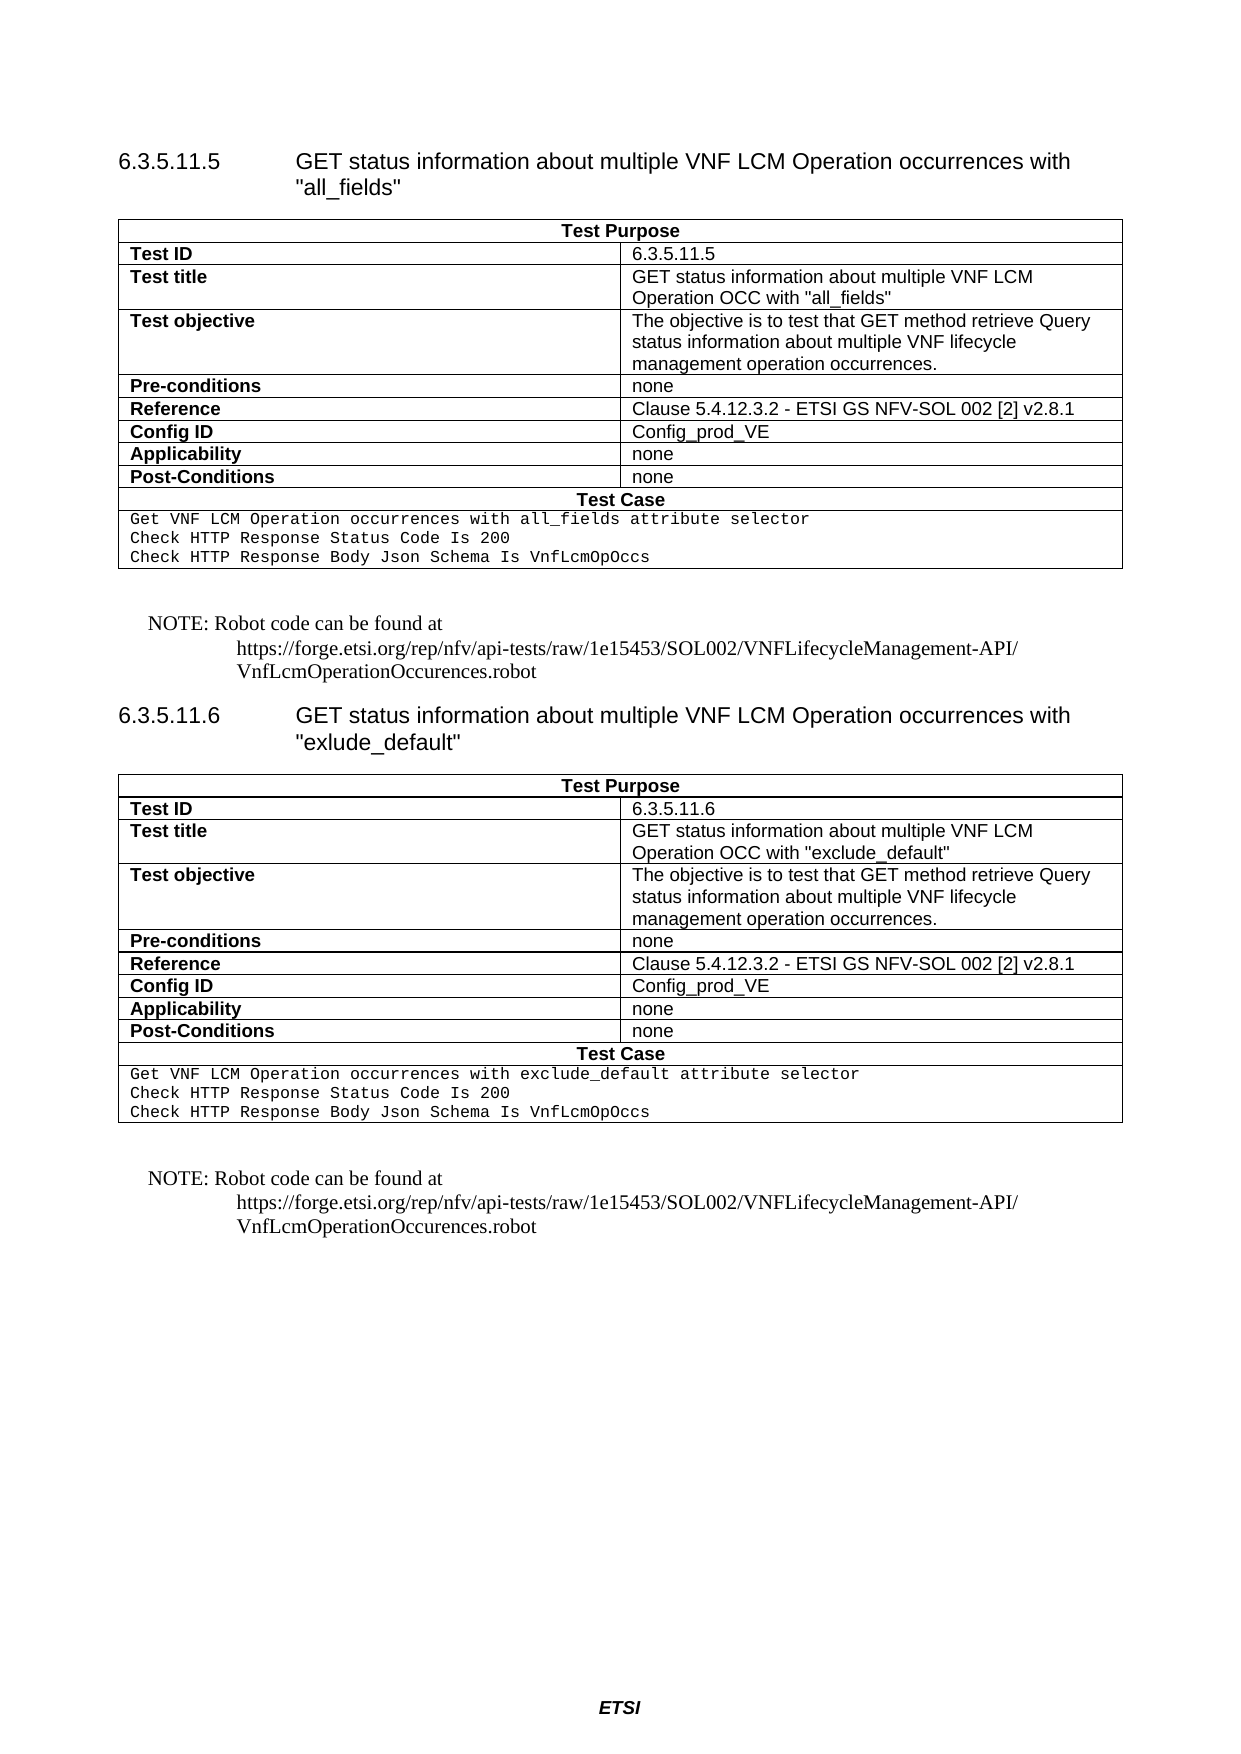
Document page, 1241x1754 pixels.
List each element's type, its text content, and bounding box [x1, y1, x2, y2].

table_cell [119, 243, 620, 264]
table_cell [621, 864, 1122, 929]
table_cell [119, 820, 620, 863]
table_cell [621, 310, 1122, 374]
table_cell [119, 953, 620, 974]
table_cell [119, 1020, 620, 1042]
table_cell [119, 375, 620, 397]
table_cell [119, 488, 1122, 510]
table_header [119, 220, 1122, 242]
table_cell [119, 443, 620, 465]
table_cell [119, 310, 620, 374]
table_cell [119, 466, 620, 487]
subtitle 6.3.5.11.5 GET status information about multiple VNF LCM Operation occurrences with "all_fields" [118, 148, 1122, 200]
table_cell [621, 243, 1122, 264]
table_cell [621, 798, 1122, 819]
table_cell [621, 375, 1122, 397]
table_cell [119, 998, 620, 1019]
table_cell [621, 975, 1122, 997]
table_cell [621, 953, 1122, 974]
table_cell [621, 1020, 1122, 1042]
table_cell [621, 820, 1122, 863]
text NOTE: Robot code can be found at https://forge.etsi.org/rep/nfv/api-tests/raw/1e15453/SOL002/VNFLifecycleManagement-API/VnfLcmOperationOccurences.robot [148, 611, 1122, 683]
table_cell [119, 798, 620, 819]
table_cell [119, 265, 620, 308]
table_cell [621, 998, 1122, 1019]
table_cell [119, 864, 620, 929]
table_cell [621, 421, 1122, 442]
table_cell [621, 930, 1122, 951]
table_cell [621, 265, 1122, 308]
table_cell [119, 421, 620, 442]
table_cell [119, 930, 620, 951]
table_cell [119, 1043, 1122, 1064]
subtitle 6.3.5.11.6 GET status information about multiple VNF LCM Operation occurrences with "exlude_default" [118, 702, 1122, 755]
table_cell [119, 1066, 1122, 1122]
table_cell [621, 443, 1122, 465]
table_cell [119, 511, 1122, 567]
text NOTE: Robot code can be found at https://forge.etsi.org/rep/nfv/api-tests/raw/1e15453/SOL002/VNFLifecycleManagement-API/VnfLcmOperationOccurences.robot [148, 1166, 1122, 1238]
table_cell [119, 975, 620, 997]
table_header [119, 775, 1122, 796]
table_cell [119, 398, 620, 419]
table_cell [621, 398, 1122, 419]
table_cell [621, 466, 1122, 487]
